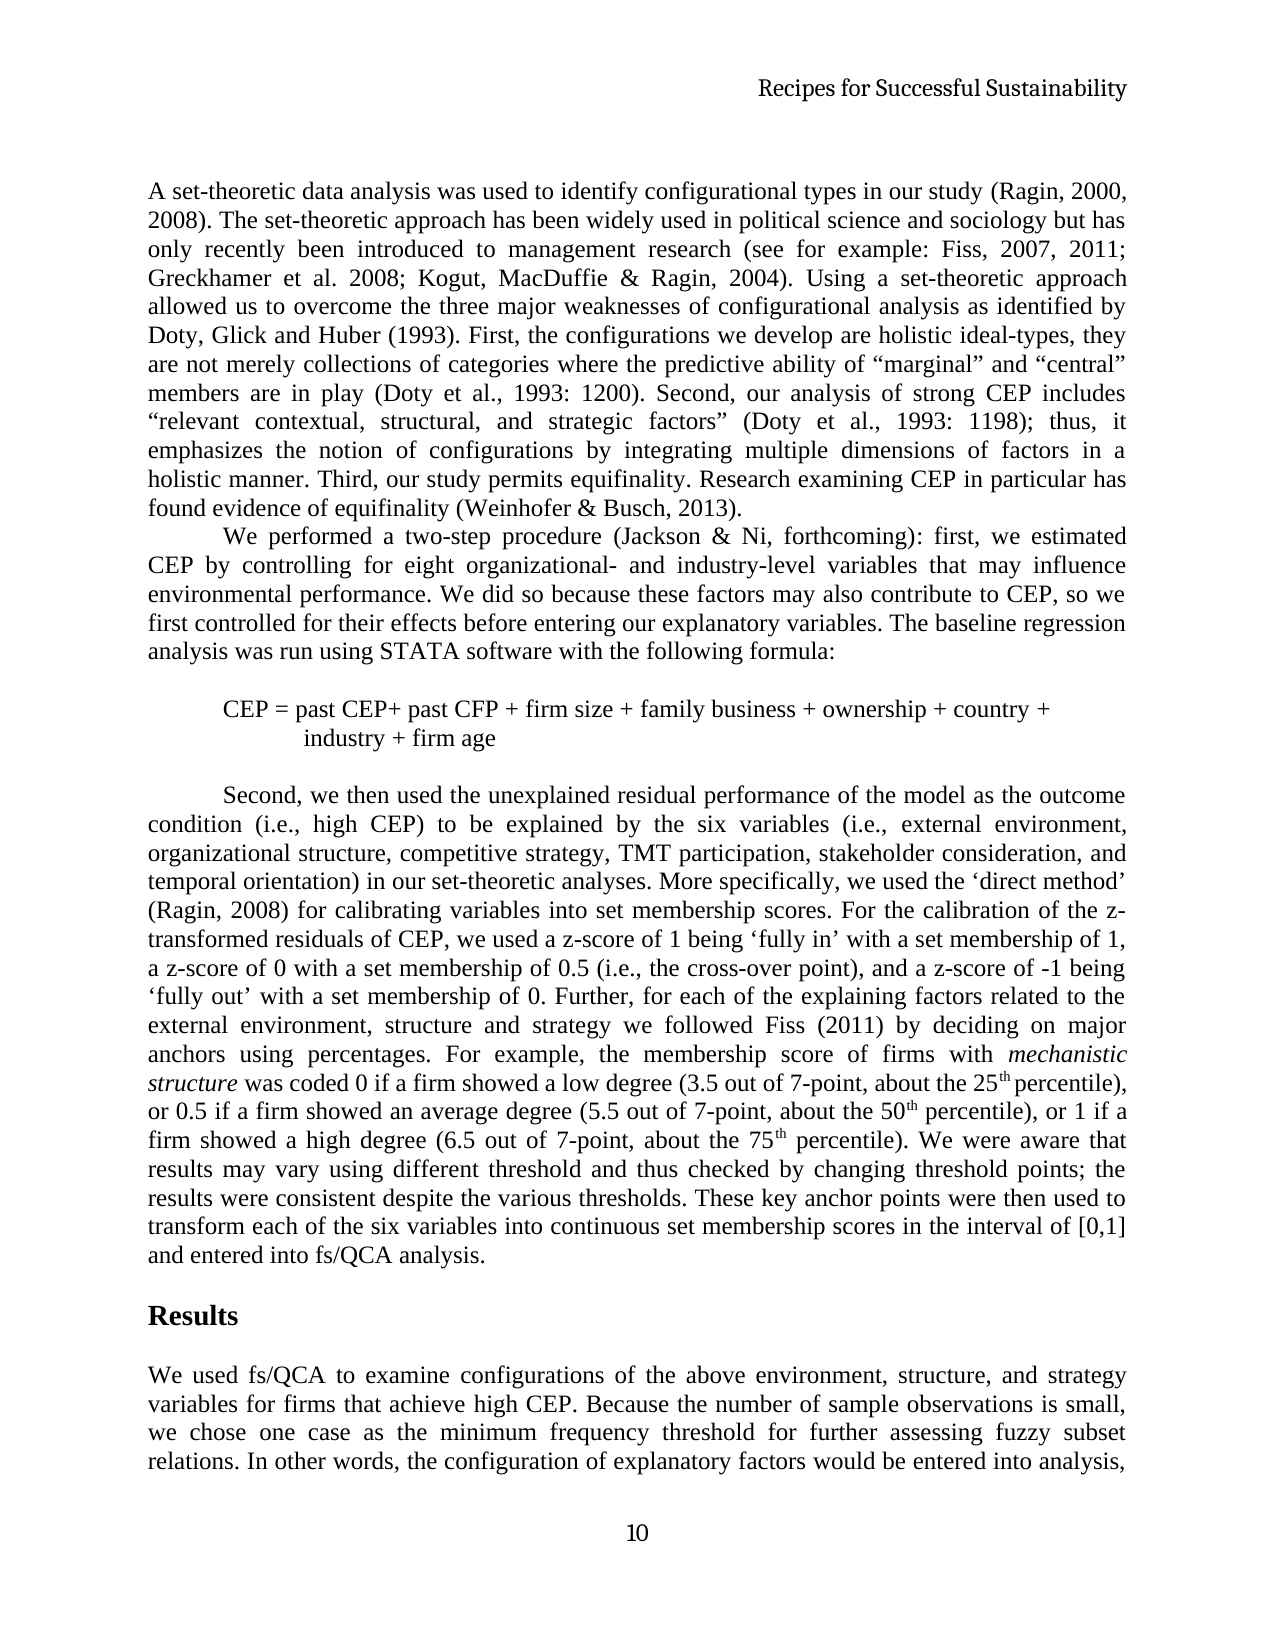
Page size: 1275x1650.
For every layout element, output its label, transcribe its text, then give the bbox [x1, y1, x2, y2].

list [148, 1360, 1127, 1475]
list CEP = past CEP+ past CFP + firm size + family business + ownership + country + [223, 694, 1127, 723]
list A set-theoretic data analysis was used to identify configurational types in our study (Ragin, 2000, 2008). The set-theoretic approach has been widely used in political science and sociology but has only recently been introduced to management research (see for example: Fiss, 2007, 2011; Greckhamer et al. 2008; Kogut, MacDuffie & Ragin, 2004). Using a set-theoretic approach allowed us to overcome the three major weaknesses of configurational analysis as identified by Doty, Glick and Huber (1993). First, the configurations we develop are holistic ideal-types, they are not merely collections of categories where the predictive ability of “marginal” and “central” members are in play (Doty et al., 1993: 1200). Second, our analysis of strong CEP includes “relevant contextual, structural, and strategic factors” (Doty et al., 1993: 1198); thus, it emphasizes the notion of configurations by integrating multiple dimensions of factors in a holistic manner. Third, our study permits equifinality. Research examining CEP in particular has found evidence of equifinality (Weinhofer & Busch, 2013). [148, 176, 1127, 521]
list industry + firm age [223, 723, 1127, 751]
text Results [148, 1298, 1127, 1331]
list Second, we then used the unexplained residual performance of the model as the outcome condition (i.e., high CEP) to be explained by the six variables (i.e., external environment, organizational structure, competitive strategy, TMT participation, stakeholder consideration, and temporal orientation) in our set-theoretic analyses. More specifically, we used the ‘direct method’ (Ragin, 2008) for calibrating variables into set membership scores. For the calibration of the z-transformed residuals of CEP, we used a z-score of 1 being ‘fully in’ with a set membership of 1, a z-score of 0 with a set membership of 0.5 (i.e., the cross-over point), and a z-score of -1 being ‘fully out’ with a set membership of 0. Further, for each of the explaining factors related to the external environment, structure and strategy we followed Fiss (2011) by deciding on major anchors using percentages. For example, the membership score of firms with mechanistic structure was coded 0 if a firm showed a low degree (3.5 out of 7-point, about the 25th percentile), or 0.5 if a firm showed an average degree (5.5 out of 7-point, about the 50th percentile), or 1 if a firm showed a high degree (6.5 out of 7-point, about the 75th percentile). We were aware that results may vary using different threshold and thus checked by changing threshold points; the results were consistent despite the various thresholds. These key anchor points were then used to transform each of the six variables into continuous set membership scores in the interval of [0,1] and entered into fs/QCA analysis. [148, 780, 1127, 1269]
list We performed a two-step procedure (Jackson & Ni, forthcoming): first, we estimated CEP by controlling for eight organizational- and industry-level variables that may influence environmental performance. We did so because these factors may also contribute to CEP, so we first controlled for their effects before entering our explanatory variables. The baseline regression analysis was run using STATA software with the following formula: [148, 521, 1127, 665]
